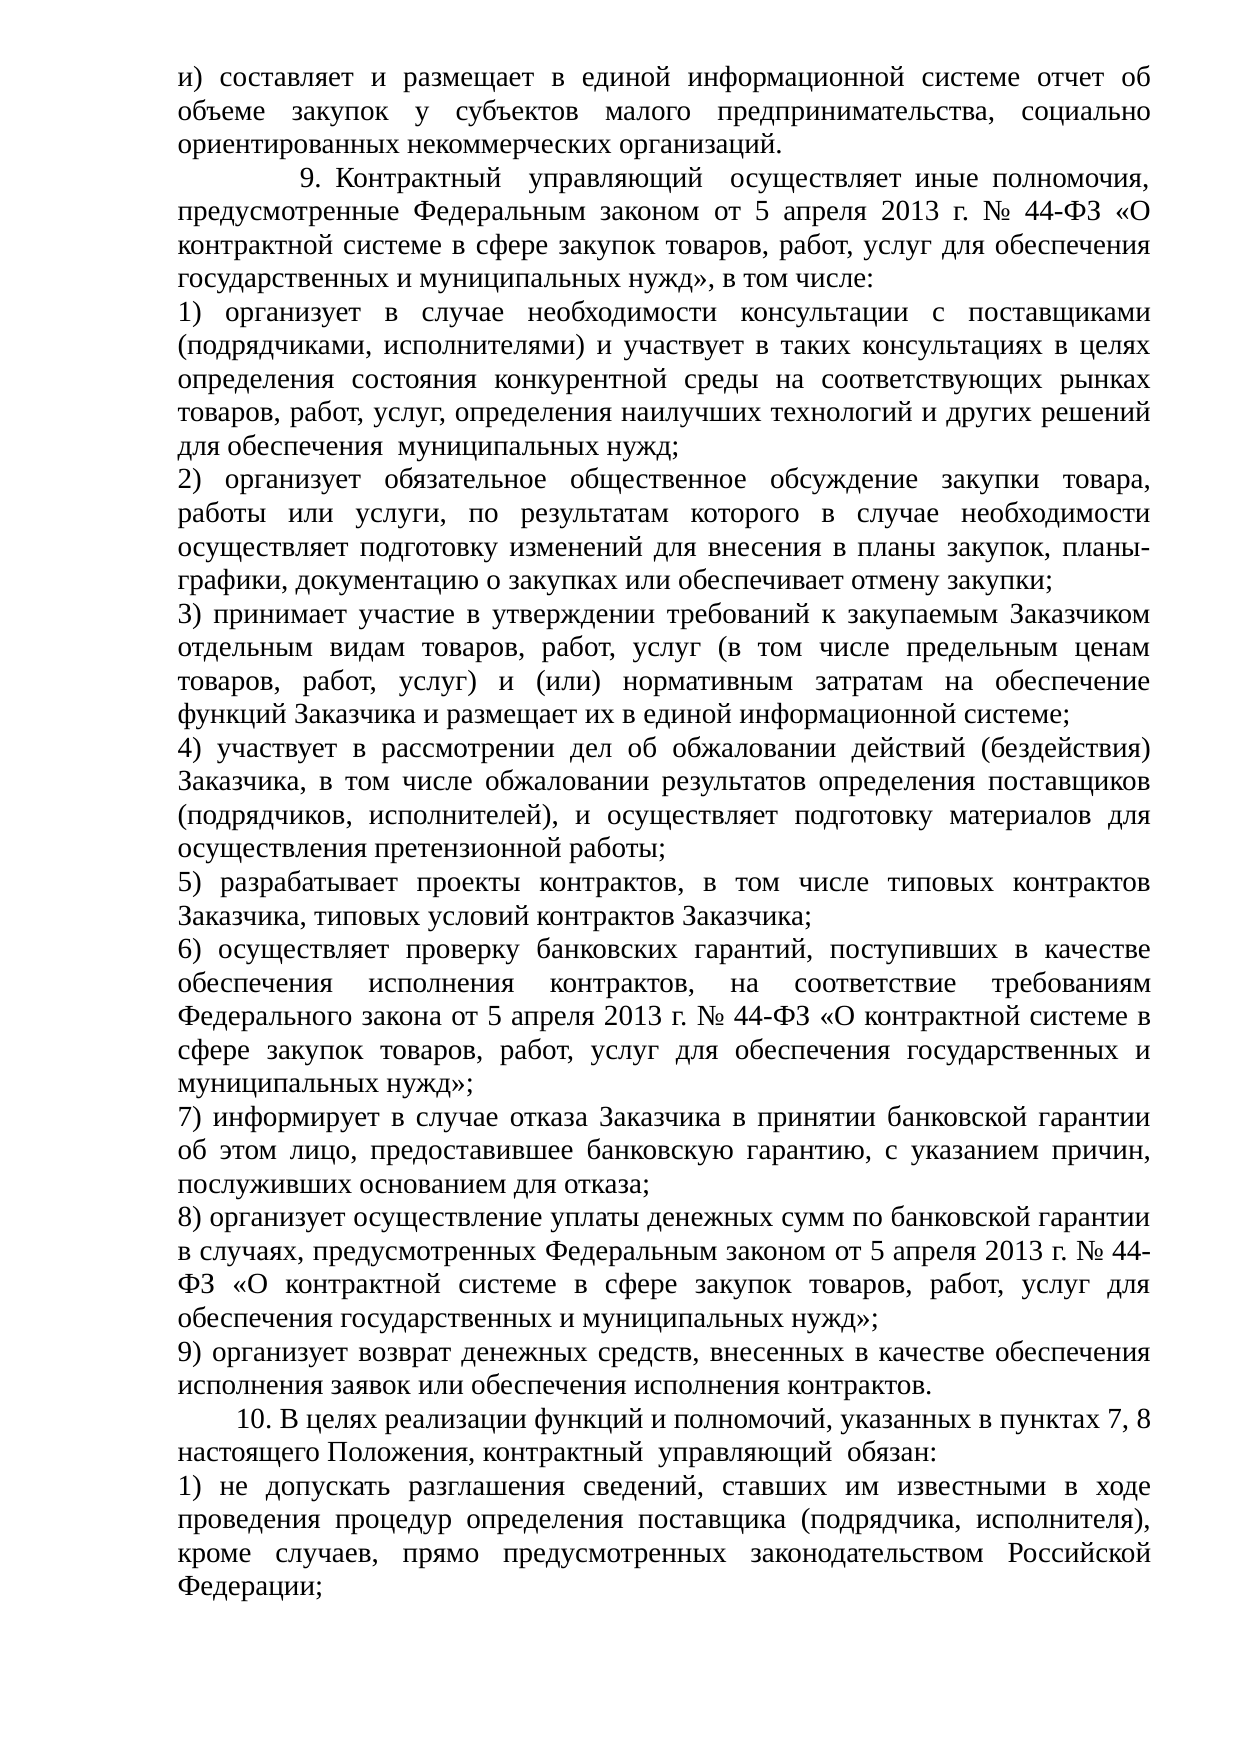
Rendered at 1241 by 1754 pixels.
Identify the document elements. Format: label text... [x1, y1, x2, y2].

text 9. Контрактный управляющий осуществляет иные полномочия, предусмотренные Федеральным законом от 5 апреля 2013 г. № 44-ФЗ «О контрактной системе в сфере закупок товаров, работ, услуг для обеспечения государственных и муниципальных нужд», в том числе: [177, 160, 1152, 294]
text 9) организует возврат денежных средств, внесенных в качестве обеспечения исполнения заявок или обеспечения исполнения контрактов. [177, 1334, 1152, 1401]
text 2) организует обязательное общественное обсуждение закупки товара, работы или услуги, по результатам которого в случае необходимости осуществляет подготовку изменений для внесения в планы закупок, планы- графики, документацию о закупках или обеспечивает отмену закупки; [177, 462, 1152, 596]
text 5) разрабатывает проекты контрактов, в том числе типовых контрактов Заказчика, типовых условий контрактов Заказчика; [177, 864, 1152, 931]
text 7) информирует в случае отказа Заказчика в принятии банковской гарантии об этом лицо, предоставившее банковскую гарантию, с указанием причин, послуживших основанием для отказа; [177, 1099, 1152, 1199]
text и) составляет и размещает в единой информационной системе отчет об объеме закупок у субъектов малого предпринимательства, социально ориентированных некоммерческих организаций. [177, 59, 1152, 160]
text 4) участвует в рассмотрении дел об обжаловании действий (бездействия) Заказчика, в том числе обжаловании результатов определения поставщиков (подрядчиков, исполнителей), и осуществляет подготовку материалов для осуществления претензионной работы; [177, 730, 1152, 864]
text 1) не допускать разглашения сведений, ставших им известными в ходе проведения процедур определения поставщика (подрядчика, исполнителя), кроме случаев, прямо предусмотренных законодательством Российской Федерации; [177, 1468, 1152, 1602]
text 8) организует осуществление уплаты денежных сумм по банковской гарантии в случаях, предусмотренных Федеральным законом от 5 апреля 2013 г. № 44-ФЗ «О контрактной системе в сфере закупок товаров, работ, услуг для обеспечения государственных и муниципальных нужд»; [177, 1199, 1152, 1334]
text 3) принимает участие в утверждении требований к закупаемым Заказчиком отдельным видам товаров, работ, услуг (в том числе предельным ценам товаров, работ, услуг) и (или) нормативным затратам на обеспечение функций Заказчика и размещает их в единой информационной системе; [177, 596, 1152, 730]
text 10. В целях реализации функций и полномочий, указанных в пунктах 7, 8 настоящего Положения, контрактный управляющий обязан: [177, 1401, 1152, 1468]
text 6) осуществляет проверку банковских гарантий, поступивших в качестве обеспечения исполнения контрактов, на соответствие требованиям Федерального закона от 5 апреля 2013 г. № 44-ФЗ «О контрактной системе в сфере закупок товаров, работ, услуг для обеспечения государственных и муниципальных нужд»; [177, 931, 1152, 1099]
text 1) организует в случае необходимости консультации с поставщиками (подрядчиками, исполнителями) и участвует в таких консультациях в целях определения состояния конкурентной среды на соответствующих рынках товаров, работ, услуг, определения наилучших технологий и других решений для обеспечения муниципальных нужд; [177, 294, 1152, 462]
